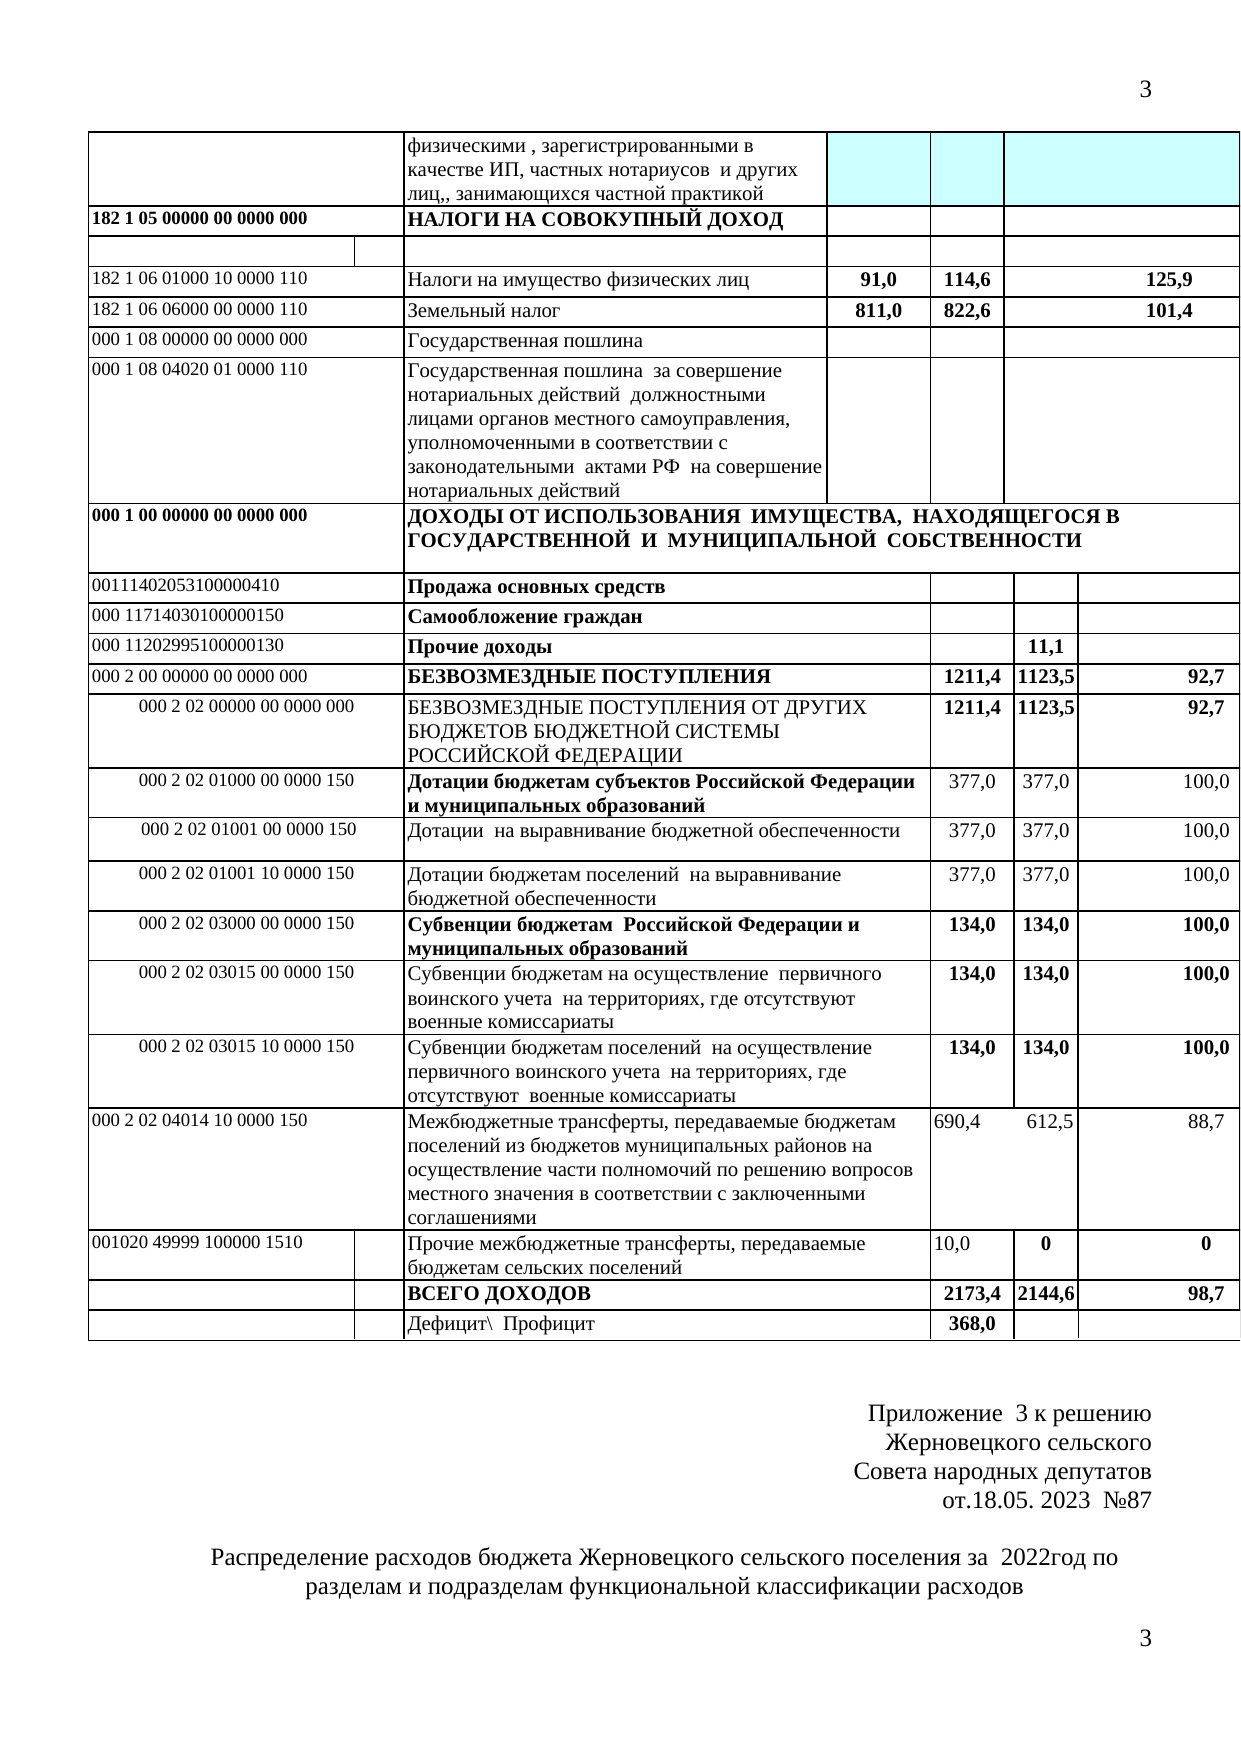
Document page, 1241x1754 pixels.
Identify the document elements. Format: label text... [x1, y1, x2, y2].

table_cell 134,0 [1015, 912, 1077, 960]
table_cell [1015, 574, 1077, 602]
table_cell 134,0 [1015, 1035, 1077, 1107]
table_cell [405, 237, 826, 266]
table_cell 811,0 [828, 298, 930, 326]
table_cell 822,6 [931, 298, 1003, 326]
table_cell 100,0 [1079, 818, 1239, 860]
table_cell [931, 574, 1013, 602]
table_cell 377,0 [1015, 862, 1077, 910]
table_cell НАЛОГИ НА СОВОКУПНЫЙ ДОХОД [405, 207, 826, 235]
table_cell 000 11714030100000150 [89, 604, 403, 633]
table_cell 00111402053100000410 [89, 574, 403, 602]
table_cell [1005, 328, 1239, 357]
table_cell [1015, 604, 1077, 633]
table_cell 000 2 02 03015 00 0000 150 [89, 961, 403, 1033]
table_cell 60,0 [828, 133, 930, 205]
table_cell [89, 1311, 354, 1339]
table_cell 1123,5 [1015, 665, 1077, 693]
table_cell ВСЕГО ДОХОДОВ [405, 1281, 930, 1309]
table_cell 182 1 05 00000 00 0000 000 [89, 207, 403, 235]
table_cell Субвенции бюджетам Российской Федерации и муниципальных образований [405, 912, 930, 960]
table_cell 377,0 [1015, 769, 1077, 817]
table_cell [1079, 634, 1239, 663]
table_cell [931, 604, 1013, 633]
table_cell Прочие межбюджетные трансферты, передаваемые бюджетам сельских поселений [405, 1231, 930, 1279]
table_cell 000 2 00 00000 00 0000 000 [89, 665, 403, 693]
table_cell 1211,4 [931, 695, 1013, 767]
table_cell [1015, 1311, 1078, 1339]
table_cell [1005, 237, 1239, 266]
text от.18.05. 2023 №87 [177, 1485, 1152, 1513]
table_cell 10,0 [931, 1231, 1013, 1279]
table_cell 000 1 00 00000 00 0000 000 [89, 504, 403, 572]
table_cell БЕЗВОЗМЕЗДНЫЕ ПОСТУПЛЕНИЯ ОТ ДРУГИХ БЮДЖЕТОВ БЮДЖЕТНОЙ СИСТЕМЫ РОССИЙСКОЙ ФЕДЕРАЦИИ [405, 695, 930, 767]
table_cell Прочие доходы [405, 634, 930, 663]
table_cell 98,7 [1079, 1281, 1239, 1309]
table_cell Субвенции бюджетам на осуществление первичного воинского учета на территориях, где отсутствуют военные комиссариаты [405, 961, 930, 1033]
table_cell 101,4 [1005, 298, 1239, 326]
table_cell 11,1 [1015, 634, 1077, 663]
table_cell 92,7 [1079, 665, 1239, 693]
table_cell [828, 237, 930, 266]
table_cell [1005, 358, 1239, 502]
table_cell 000 2 02 01001 10 0000 150 [89, 862, 403, 910]
table_cell 000 11202995100000130 [89, 634, 403, 663]
table_cell Налоги на имущество физических лиц [405, 267, 826, 296]
table_cell [828, 328, 930, 357]
table_cell 000 2 02 03000 00 0000 150 [89, 912, 403, 960]
text Совета народных депутатов [177, 1456, 1152, 1485]
table_cell 1211,4 [931, 665, 1013, 693]
table_cell [1078, 1311, 1240, 1339]
table_cell 690,4 612,5 [931, 1109, 1077, 1229]
table_cell [355, 1231, 403, 1279]
table_cell [355, 1311, 403, 1339]
table_cell Межбюджетные трансферты, передаваемые бюджетам поселений из бюджетов муниципальных районов на осуществление части полномочий по решению вопросов местного значения в соответствии с заключенными соглашениями [405, 1109, 930, 1229]
table_cell [1079, 604, 1239, 633]
table_cell [828, 358, 930, 502]
table_cell 121,3 [1005, 133, 1239, 205]
table_cell ДОХОДЫ ОТ ИСПОЛЬЗОВАНИЯ ИМУЩЕСТВА, НАХОДЯЩЕГОСЯ В ГОСУДАРСТВЕННОЙ И МУНИЦИПАЛЬНОЙ СОБСТВЕННОСТИ [405, 504, 1239, 572]
table_cell 2144,6 [1015, 1281, 1077, 1309]
table_cell 377,0 [1015, 818, 1077, 860]
table_cell [931, 634, 1013, 663]
table_cell 88,7 [1079, 1109, 1239, 1229]
table_cell Дефицит\ Профицит [405, 1311, 930, 1339]
table_cell [89, 237, 354, 266]
table_cell 92,7 [1079, 695, 1239, 767]
table_cell БЕЗВОЗМЕЗДНЫЕ ПОСТУПЛЕНИЯ [405, 665, 930, 693]
table_cell 000 1 08 00000 00 0000 000 [89, 328, 403, 357]
table_cell [355, 237, 403, 266]
table_cell [355, 1281, 403, 1309]
table_cell 125,9 [1005, 267, 1239, 296]
table_cell 91,0 [828, 267, 930, 296]
text Жерновецкого сельского [177, 1427, 1152, 1456]
table_cell [1079, 574, 1239, 602]
table_cell Государственная пошлина [405, 328, 826, 357]
table_cell 2173,4 [931, 1281, 1013, 1309]
text Приложение 3 к решению [177, 1398, 1152, 1427]
table_cell 1123,5 [1015, 695, 1077, 767]
table_cell 377,0 [931, 818, 1013, 860]
table_cell Государственная пошлина за совершение нотариальных действий должностными лицами органов местного самоуправления, уполномоченными в соответствии с законодательными актами РФ на совершение нотариальных действий [405, 358, 826, 502]
text Распределение расходов бюджета Жерновецкого сельского поселения за 2022год по разделам и подразделам функциональной классификации расходов [177, 1542, 1152, 1600]
table_cell 000 2 02 04014 10 0000 150 [89, 1109, 403, 1229]
table_cell 0 [1015, 1231, 1077, 1279]
table_cell Дотации бюджетам поселений на выравнивание бюджетной обеспеченности [405, 862, 930, 910]
table_cell 377,0 [931, 769, 1013, 817]
table_cell 0 [1079, 1231, 1239, 1279]
table_cell 000 2 02 03015 10 0000 150 [89, 1035, 403, 1107]
table_cell 182 1 06 06000 00 0000 110 [89, 298, 403, 326]
table_cell 114,6 [931, 267, 1003, 296]
table_cell 134,0 [931, 912, 1013, 960]
table_cell 377,0 [931, 862, 1013, 910]
table_cell Продажа основных средств [405, 574, 930, 602]
table_cell [89, 1281, 354, 1309]
table_cell Самообложение граждан [405, 604, 930, 633]
table_cell Субвенции бюджетам поселений на осуществление первичного воинского учета на территориях, где отсутствуют военные комиссариаты [405, 1035, 930, 1107]
table_cell 134,0 [1015, 961, 1077, 1033]
table_cell Дотации бюджетам субъектов Российской Федерации и муниципальных образований [405, 769, 930, 817]
table_cell [931, 207, 1003, 235]
table_cell 368,0 [931, 1311, 1013, 1339]
table_cell 000 2 02 01001 00 0000 150 [89, 818, 403, 860]
table_cell 001020 49999 100000 1510 [89, 1231, 354, 1279]
table_cell [931, 237, 1003, 266]
table_cell Земельный налог [405, 298, 826, 326]
table_cell 100,0 [1079, 862, 1239, 910]
table_cell 100,0 [1079, 769, 1239, 817]
table_cell [1005, 207, 1239, 235]
table_cell 72,8 [931, 133, 1003, 205]
table_cell 100,0 [1079, 1035, 1239, 1107]
table_cell 000 1 08 04020 01 0000 110 [89, 358, 403, 502]
table_cell [828, 207, 930, 235]
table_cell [89, 133, 403, 205]
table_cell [405, 133, 826, 205]
table_cell [931, 328, 1003, 357]
table_cell 134,0 [931, 961, 1013, 1033]
table_cell 100,0 [1079, 912, 1239, 960]
table_cell [931, 358, 1003, 502]
table_cell 134,0 [931, 1035, 1013, 1107]
table_cell 100,0 [1079, 961, 1239, 1033]
table_cell 182 1 06 01000 10 0000 110 [89, 267, 403, 296]
table_cell Дотации на выравнивание бюджетной обеспеченности [405, 818, 930, 860]
table_cell 000 2 02 00000 00 0000 000 [89, 695, 403, 767]
table_cell 000 2 02 01000 00 0000 150 [89, 769, 403, 817]
